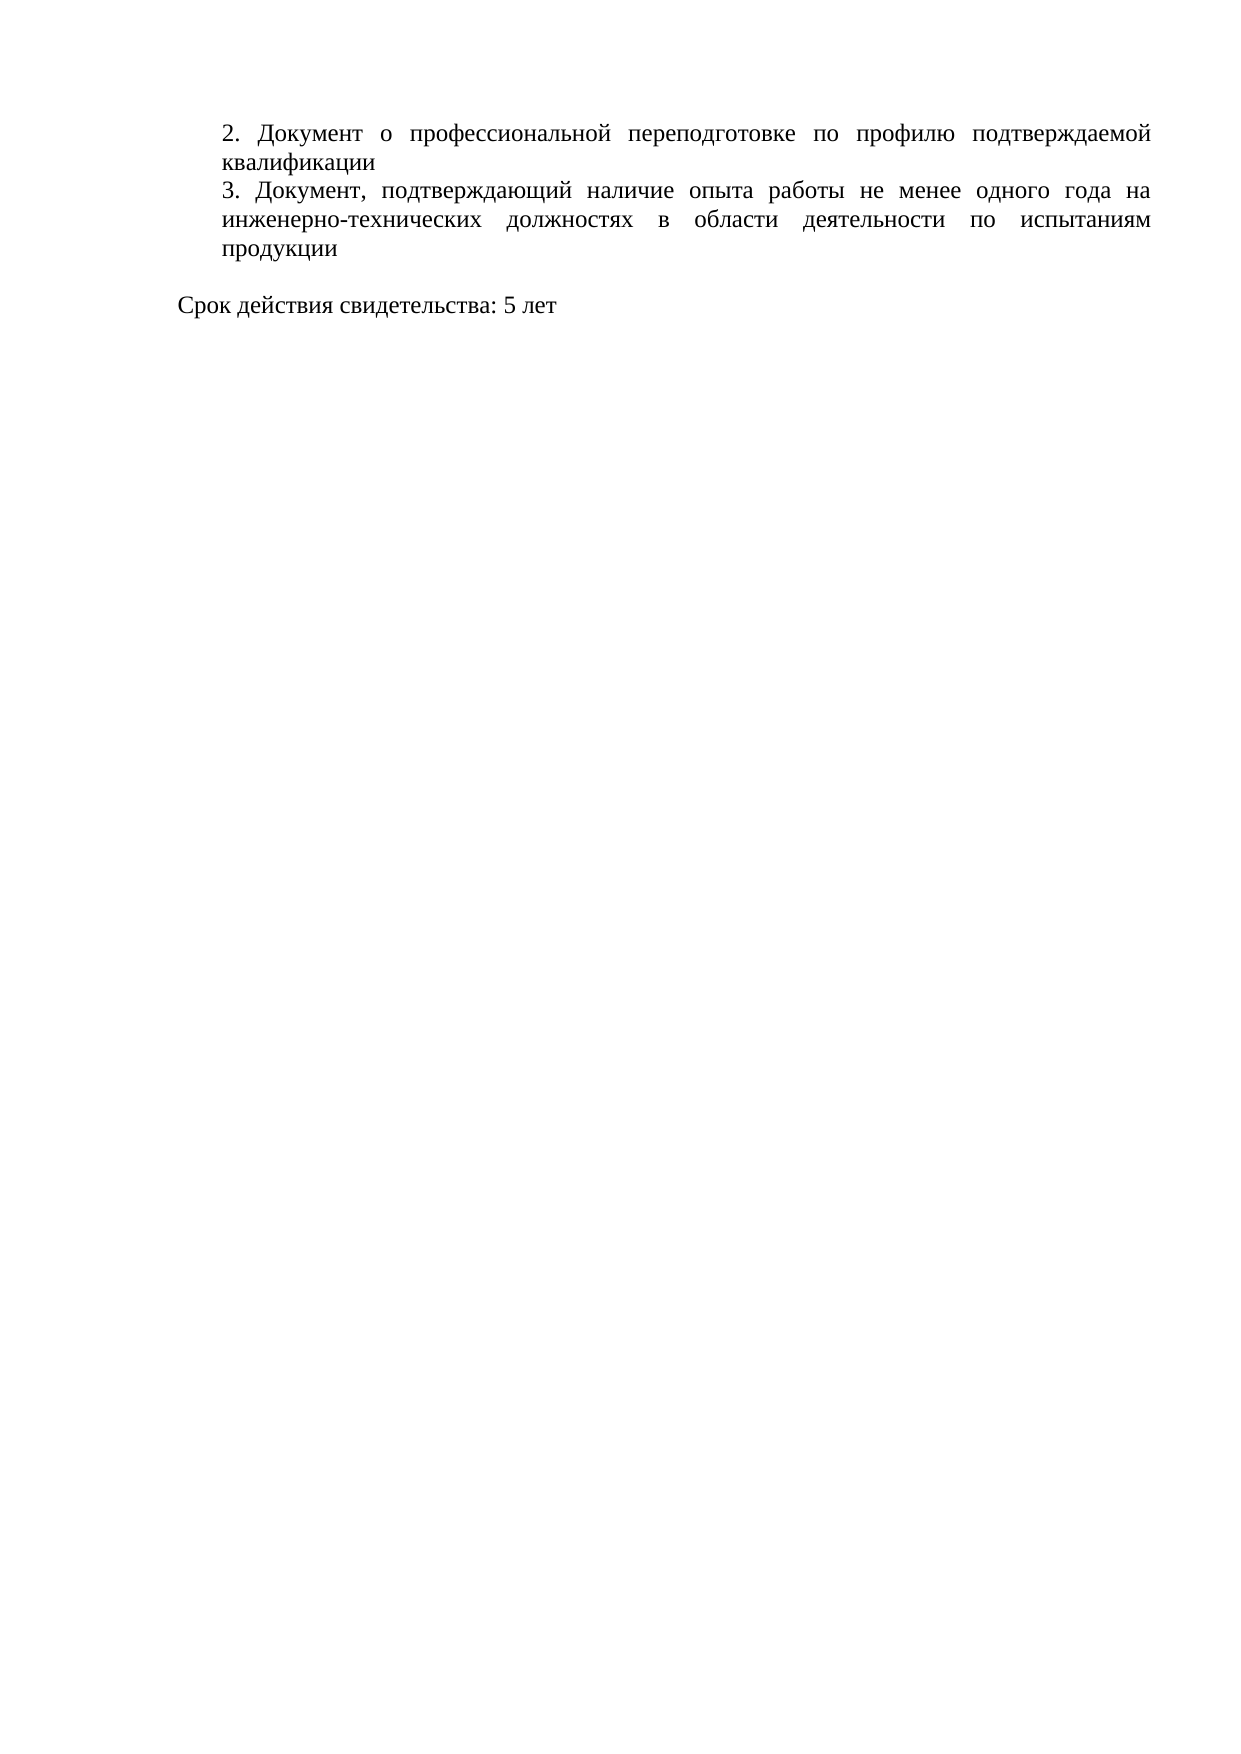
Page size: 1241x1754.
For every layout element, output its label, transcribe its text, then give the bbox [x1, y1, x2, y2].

text Срок действия свидетельства: 5 лет [177, 291, 1152, 319]
text 2. Документ о профессиональной переподготовке по профилю подтверждаемой квалификации [222, 118, 1152, 176]
text 3. Документ, подтверждающий наличие опыта работы не менее одного года на инженерно-технических должностях в области деятельности по испытаниям продукции [222, 176, 1152, 262]
